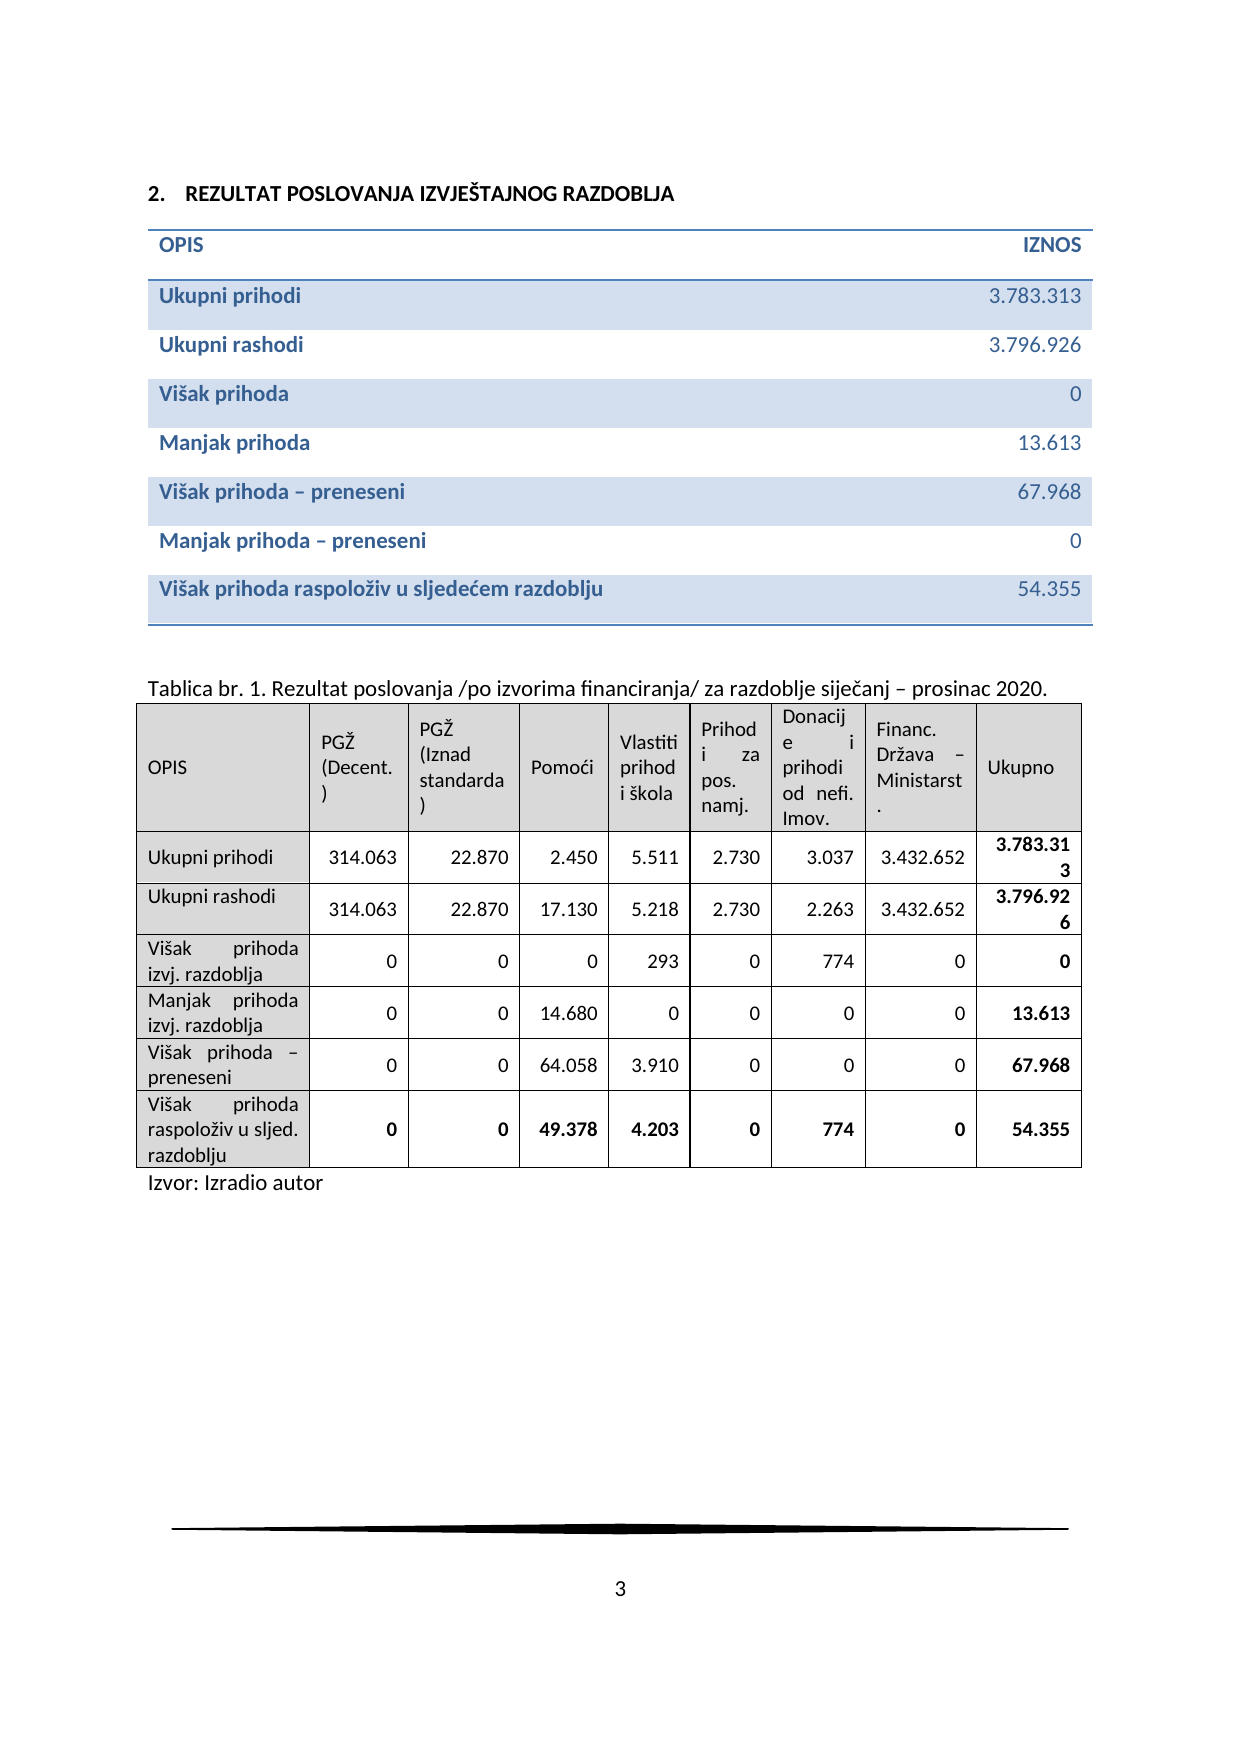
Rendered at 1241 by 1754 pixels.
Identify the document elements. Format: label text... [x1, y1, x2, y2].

table_cell 0 [310, 935, 408, 986]
list REZULTAT POSLOVANJA IZVJEŠTAJNOG RAZDOBLJA [148, 179, 1092, 208]
table_header OPIS [148, 231, 620, 279]
table_header Ukupno [977, 704, 1081, 831]
table_cell 0 [977, 935, 1081, 986]
table_cell 0 [691, 1039, 771, 1090]
table_cell 0 [866, 1091, 976, 1167]
table_header Financ. Država – Ministarst. [866, 704, 976, 831]
table_cell Ukupni rashodi [137, 884, 309, 934]
table_cell 0 [310, 1091, 408, 1167]
table_header PGŽ (Iznad standarda) [409, 704, 519, 831]
table_header Prihodi za pos. namj. [691, 704, 771, 831]
table_cell 293 [609, 935, 689, 986]
table_cell Višak prihoda – preneseni [137, 1039, 309, 1090]
table_cell 67.968 [977, 1039, 1081, 1090]
table_cell 0 [609, 987, 689, 1038]
table_cell 2.263 [772, 884, 865, 934]
table_cell 3.783.313 [977, 832, 1081, 882]
table_cell 3.037 [772, 832, 865, 882]
table_cell 14.680 [520, 987, 608, 1038]
table_cell 2.730 [691, 832, 771, 882]
table_cell 67.968 [620, 477, 1092, 526]
table_cell 2.450 [520, 832, 608, 882]
table_cell 0 [772, 987, 865, 1038]
table_cell 17.130 [520, 884, 608, 934]
table_cell 0 [310, 987, 408, 1038]
table_cell 0 [520, 935, 608, 986]
table_header PGŽ (Decent.) [310, 704, 408, 831]
table_cell 54.355 [620, 575, 1092, 623]
table_cell 64.058 [520, 1039, 608, 1090]
text Tablica br. 1. Rezultat poslovanja /po izvorima financiranja/ za razdoblje siječanj – prosinac 2020. [148, 674, 1092, 702]
table_header Donacije i prihodi od nefi. Imov. [772, 704, 865, 831]
table_cell 0 [866, 1039, 976, 1090]
table_cell Višak prihoda raspoloživ u sljedećem razdoblju [148, 575, 620, 623]
table_cell 54.355 [977, 1091, 1081, 1167]
table_cell 774 [772, 935, 865, 986]
table_cell 0 [409, 1039, 519, 1090]
table_cell Ukupni prihodi [137, 832, 309, 882]
table_cell 0 [310, 1039, 408, 1090]
table_cell 0 [691, 987, 771, 1038]
table_cell 3.910 [609, 1039, 689, 1090]
table_cell 314.063 [310, 884, 408, 934]
table_cell 0 [409, 935, 519, 986]
table_header IZNOS [620, 231, 1092, 279]
table_cell 3.432.652 [866, 884, 976, 934]
table_cell 3.796.926 [977, 884, 1081, 934]
table_cell 3.796.926 [620, 330, 1092, 379]
table_cell 3.432.652 [866, 832, 976, 882]
table_cell 13.613 [620, 428, 1092, 477]
table_cell 0 [620, 526, 1092, 574]
table_cell 0 [866, 987, 976, 1038]
table_cell 774 [772, 1091, 865, 1167]
table_cell 2.730 [691, 884, 771, 934]
table_header OPIS [137, 704, 309, 831]
table_cell Manjak prihoda izvj. razdoblja [137, 987, 309, 1038]
table_cell 5.511 [609, 832, 689, 882]
table_cell 22.870 [409, 832, 519, 882]
table_cell Manjak prihoda [148, 428, 620, 477]
table_cell 13.613 [977, 987, 1081, 1038]
table_cell Višak prihoda raspoloživ u sljed. razdoblju [137, 1091, 309, 1167]
table_cell Višak prihoda [148, 379, 620, 428]
table_cell 0 [691, 935, 771, 986]
table_cell 3.783.313 [620, 281, 1092, 330]
table_cell 0 [409, 987, 519, 1038]
table_cell 0 [620, 379, 1092, 428]
table_cell Manjak prihoda – preneseni [148, 526, 620, 574]
table_cell 22.870 [409, 884, 519, 934]
table_cell 5.218 [609, 884, 689, 934]
table_cell 314.063 [310, 832, 408, 882]
table_header Pomoći [520, 704, 608, 831]
table_cell 0 [772, 1039, 865, 1090]
table_cell Višak prihoda izvj. razdoblja [137, 935, 309, 986]
table_cell 0 [409, 1091, 519, 1167]
table_cell 0 [691, 1091, 771, 1167]
table_cell 49.378 [520, 1091, 608, 1167]
text Izvor: Izradio autor [148, 1168, 1092, 1196]
table_cell 0 [866, 935, 976, 986]
table_cell 4.203 [609, 1091, 689, 1167]
table_cell Višak prihoda – preneseni [148, 477, 620, 526]
table_cell Ukupni rashodi [148, 330, 620, 379]
table_cell Ukupni prihodi [148, 281, 620, 330]
table_header Vlastiti prihodi škola [609, 704, 689, 831]
